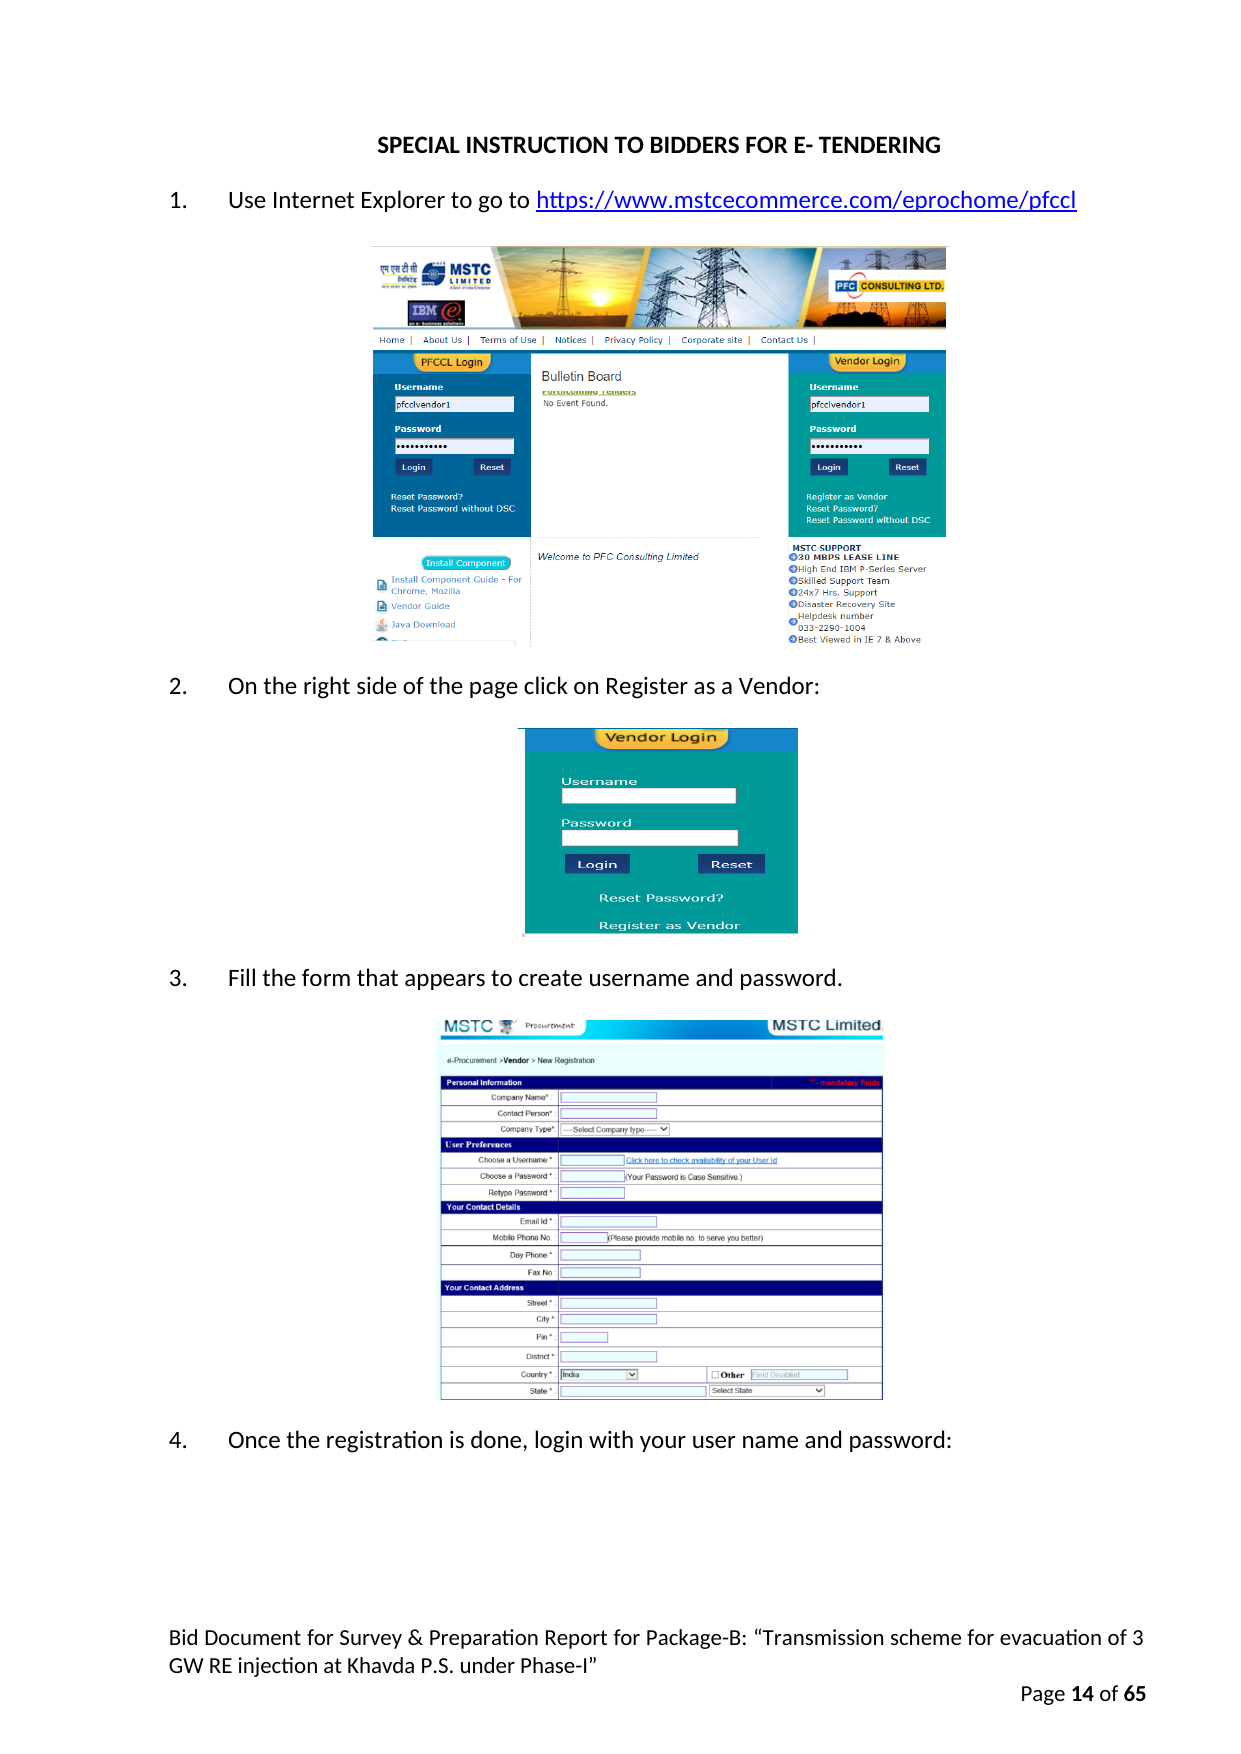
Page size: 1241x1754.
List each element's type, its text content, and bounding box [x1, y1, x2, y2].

list Use Internet Explorer to go to https://www.mstcecommerce.com/eprochome/pfccl [169, 184, 1114, 215]
list Fill the form that appears to create username and password. [169, 962, 1114, 993]
text SPECIAL INSTRUCTION TO BIDDERS FOR E- TENDERING [206, 129, 1112, 159]
picture [371, 242, 950, 646]
list On the right side of the page click on Register as a Vendor: [169, 670, 1114, 701]
picture [517, 728, 803, 938]
picture [436, 1020, 885, 1400]
list Once the registration is done, login with your user name and password: [169, 1424, 1114, 1455]
